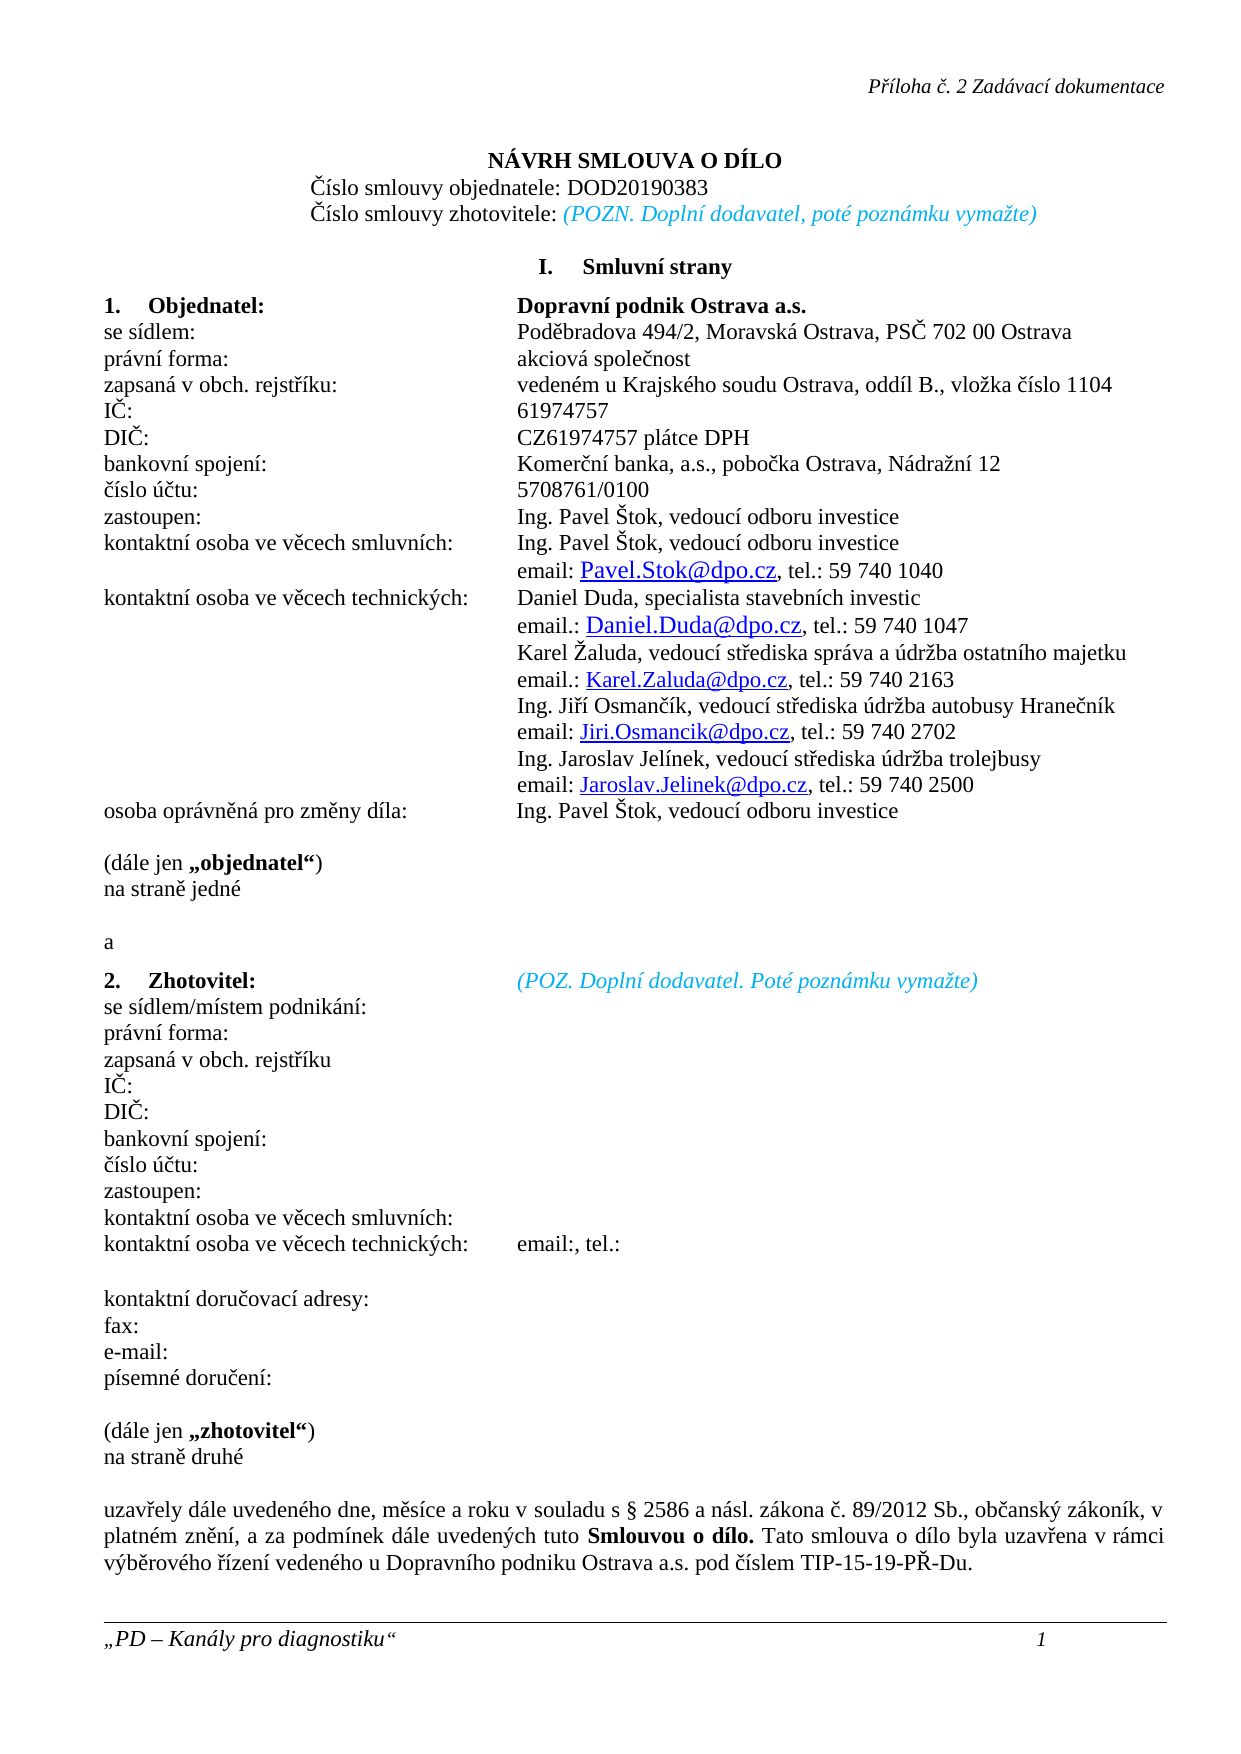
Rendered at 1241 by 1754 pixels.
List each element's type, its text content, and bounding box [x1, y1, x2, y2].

text na straně druhé [103, 1443, 1164, 1470]
text bankovní spojení: Komerční banka, a.s., pobočka Ostrava, Nádražní 12 [103, 450, 1164, 476]
text bankovní spojení: [103, 1125, 1164, 1151]
text uzavřely dále uvedeného dne, měsíce a roku v souladu s § 2586 a násl. zákona č. 89/2012 Sb., občanský zákoník, v platném znění, a za podmínek dále uvedených tuto Smlouvou o dílo. Tato smlouva o dílo byla uzavřena v rámci výběrového řízení vedeného u Dopravního podniku Ostrava a.s. pod číslem TIP-15-19-PŘ-Du. [103, 1496, 1164, 1575]
text zapsaná v obch. rejstříku: vedeném u Krajského soudu Ostrava, oddíl B., vložka číslo 1104 [103, 371, 1164, 397]
text právní forma: [103, 1019, 1164, 1046]
text kontaktní doručovací adresy: [103, 1285, 1164, 1312]
text kontaktní osoba ve věcech technických: Daniel Duda, specialista stavebních investic [103, 584, 1164, 611]
text kontaktní osoba ve věcech smluvních: Ing. Pavel Štok, vedoucí odboru investice [103, 529, 1164, 555]
text email.: Karel.Zaluda@dpo.cz, tel.: 59 740 2163 [517, 666, 1164, 692]
text zastoupen: Ing. Pavel Štok, vedoucí odboru investice [103, 503, 1164, 529]
text DIČ: [103, 1098, 1164, 1125]
text (dále jen „zhotovitel“) [103, 1417, 1164, 1443]
text Číslo smlouvy zhotovitele: (POZN. Doplní dodavatel, poté poznámku vymažte) [103, 200, 1167, 227]
text osoba oprávněná pro změny díla: Ing. Pavel Štok, vedoucí odboru investice [103, 797, 1164, 824]
text číslo účtu: 5708761/0100 [103, 476, 1164, 503]
text se sídlem: Poděbradova 494/2, Moravská Ostrava, PSČ 702 00 Ostrava [103, 318, 1164, 344]
text email: Pavel.Stok@dpo.cz, tel.: 59 740 1040 [517, 555, 1164, 584]
text zapsaná v obch. rejstříku [103, 1046, 1164, 1072]
list Zhotovitel: (POZ. Doplní dodavatel. Poté poznámku vymažte) [103, 967, 1164, 993]
text e-mail: [103, 1338, 1164, 1364]
text číslo účtu: [103, 1151, 1164, 1177]
text NÁVRH SMLOUVA O DÍLO [103, 148, 1167, 174]
text a [103, 928, 1164, 954]
text Číslo smlouvy objednatele: DOD20190383 [103, 174, 1164, 200]
text email.: Daniel.Duda@dpo.cz, tel.: 59 740 1047 [517, 611, 1164, 639]
list Smluvní strany [103, 253, 1167, 279]
text na straně jedné [103, 875, 1164, 901]
text email: Jaroslav.Jelinek@dpo.cz, tel.: 59 740 2500 [517, 771, 1164, 797]
text email: Jiri.Osmancik@dpo.cz, tel.: 59 740 2702 [517, 718, 1164, 745]
text Ing. Jaroslav Jelínek, vedoucí střediska údržba trolejbusy [517, 745, 1164, 771]
text fax: [103, 1312, 1164, 1338]
text kontaktní osoba ve věcech technických: email:, tel.: [103, 1230, 1164, 1257]
text právní forma: akciová společnost [103, 344, 1164, 371]
text Karel Žaluda, vedoucí střediska správa a údržba ostatního majetku [517, 639, 1164, 666]
text zastoupen: [103, 1177, 1164, 1204]
text se sídlem/místem podnikání: [103, 993, 1164, 1019]
text písemné doručení: [103, 1364, 1164, 1391]
text DIČ: CZ61974757 plátce DPH [103, 424, 1164, 450]
text IČ: [103, 1072, 1164, 1098]
text Ing. Jiří Osmančík, vedoucí střediska údržba autobusy Hranečník [517, 692, 1164, 718]
text (dále jen „objednatel“) [103, 849, 1164, 875]
text kontaktní osoba ve věcech smluvních: [103, 1204, 1164, 1230]
text IČ: 61974757 [103, 397, 1164, 424]
list Objednatel: Dopravní podnik Ostrava a.s. [103, 292, 1164, 318]
